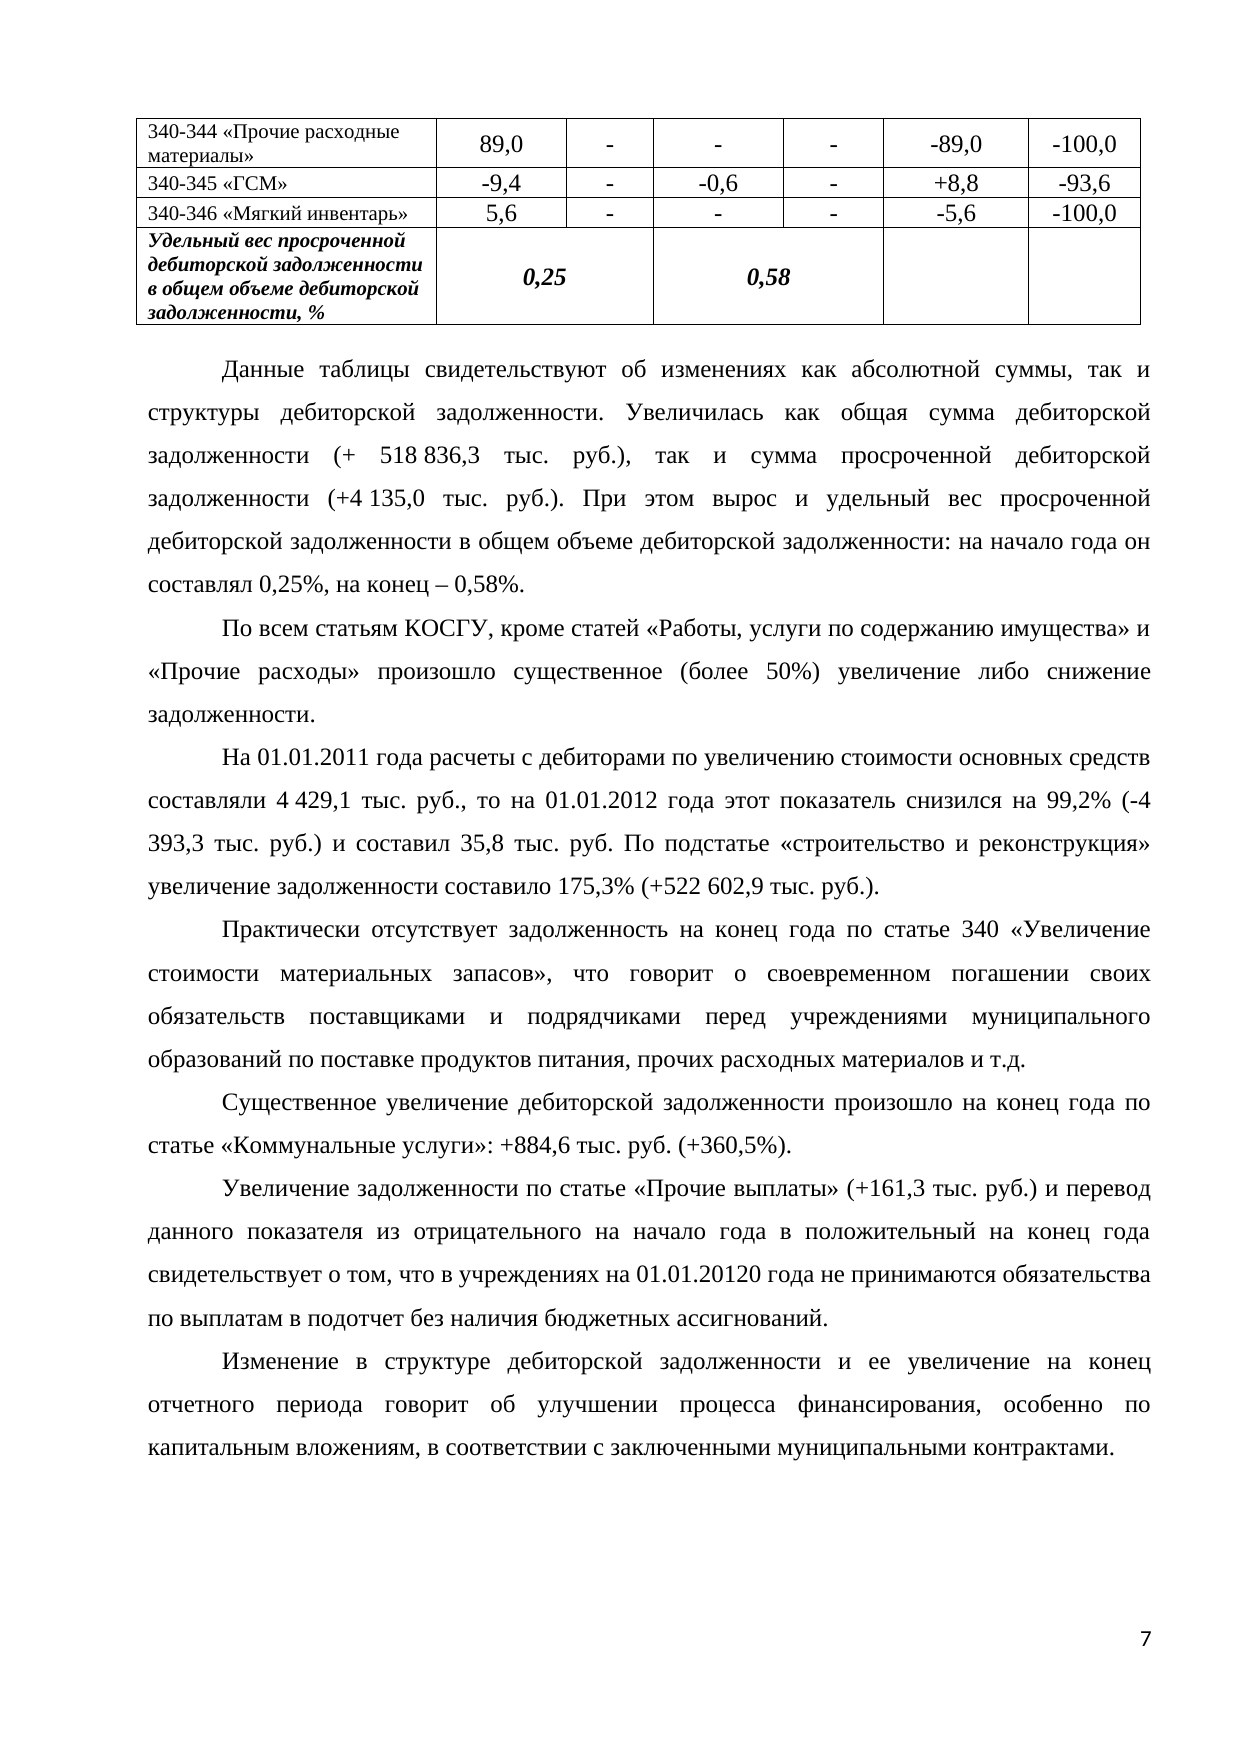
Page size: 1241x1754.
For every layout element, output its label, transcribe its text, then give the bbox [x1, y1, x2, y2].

table_cell [884, 228, 1028, 324]
table_cell Удельный вес просроченной дебиторской задолженности в общем объеме дебиторской задолженности, % [137, 228, 436, 324]
table_cell [1029, 228, 1140, 324]
table_cell -100,0 [1029, 119, 1140, 167]
table_cell - [654, 198, 783, 227]
table_cell - [567, 119, 653, 167]
text По всем статьям КОСГУ, кроме статей «Работы, услуги по содержанию имущества» и «Прочие расходы» произошло существенное (более 50%) увеличение либо снижение задолженности. [148, 613, 1152, 728]
table_cell 5,6 [437, 198, 566, 227]
table_cell -9,4 [437, 168, 566, 197]
table_cell +8,8 [884, 168, 1028, 197]
table_cell - [567, 168, 653, 197]
table_cell -5,6 [884, 198, 1028, 227]
table_cell -93,6 [1029, 168, 1140, 197]
text Данные таблицы свидетельствуют об изменениях как абсолютной суммы, так и структуры дебиторской задолженности. Увеличилась как общая сумма дебиторской задолженности (+ 518 836,3 тыс. руб.), так и сумма просроченной дебиторской задолженности (+4 135,0 тыс. руб.). При этом вырос и удельный вес просроченной дебиторской задолженности в общем объеме дебиторской задолженности: на начало года он составлял 0,25%, на конец – 0,58%. [148, 354, 1152, 598]
table_cell -89,0 [884, 119, 1028, 167]
table_cell 340-344 «Прочие расходные материалы» [137, 119, 436, 167]
table_cell - [567, 198, 653, 227]
table_cell 0,58 [654, 228, 883, 324]
text На 01.01.2011 года расчеты с дебиторами по увеличению стоимости основных средств составляли 4 429,1 тыс. руб., то на 01.01.2012 года этот показатель снизился на 99,2% (-4 393,3 тыс. руб.) и составил 35,8 тыс. руб. По подстатье «строительство и реконструкция» увеличение задолженности составило 175,3% (+522 602,9 тыс. руб.). [148, 742, 1152, 900]
table_cell 340-346 «Мягкий инвентарь» [137, 198, 436, 227]
text Практически отсутствует задолженность на конец года по статье 340 «Увеличение стоимости материальных запасов», что говорит о своевременном погашении своих обязательств поставщиками и подрядчиками перед учреждениями муниципального образований по поставке продуктов питания, прочих расходных материалов и т.д. [148, 914, 1152, 1073]
table_cell 0,25 [437, 228, 653, 324]
text Существенное увеличение дебиторской задолженности произошло на конец года по статье «Коммунальные услуги»: +884,6 тыс. руб. (+360,5%). [148, 1087, 1152, 1159]
table_cell -100,0 [1029, 198, 1140, 227]
text Увеличение задолженности по статье «Прочие выплаты» (+161,3 тыс. руб.) и перевод данного показателя из отрицательного на начало года в положительный на конец года свидетельствует о том, что в учреждениях на 01.01.20120 года не принимаются обязательства по выплатам в подотчет без наличия бюджетных ассигнований. [148, 1173, 1152, 1331]
text Изменение в структуре дебиторской задолженности и ее увеличение на конец отчетного периода говорит об улучшении процесса финансирования, особенно по капитальным вложениям, в соответствии с заключенными муниципальными контрактами. [148, 1346, 1152, 1461]
table_cell - [784, 198, 883, 227]
table_cell - [654, 119, 783, 167]
table_cell -0,6 [654, 168, 783, 197]
table_cell 89,0 [437, 119, 566, 167]
table_cell - [784, 168, 883, 197]
table_cell 340-345 «ГСМ» [137, 168, 436, 197]
table_cell - [784, 119, 883, 167]
